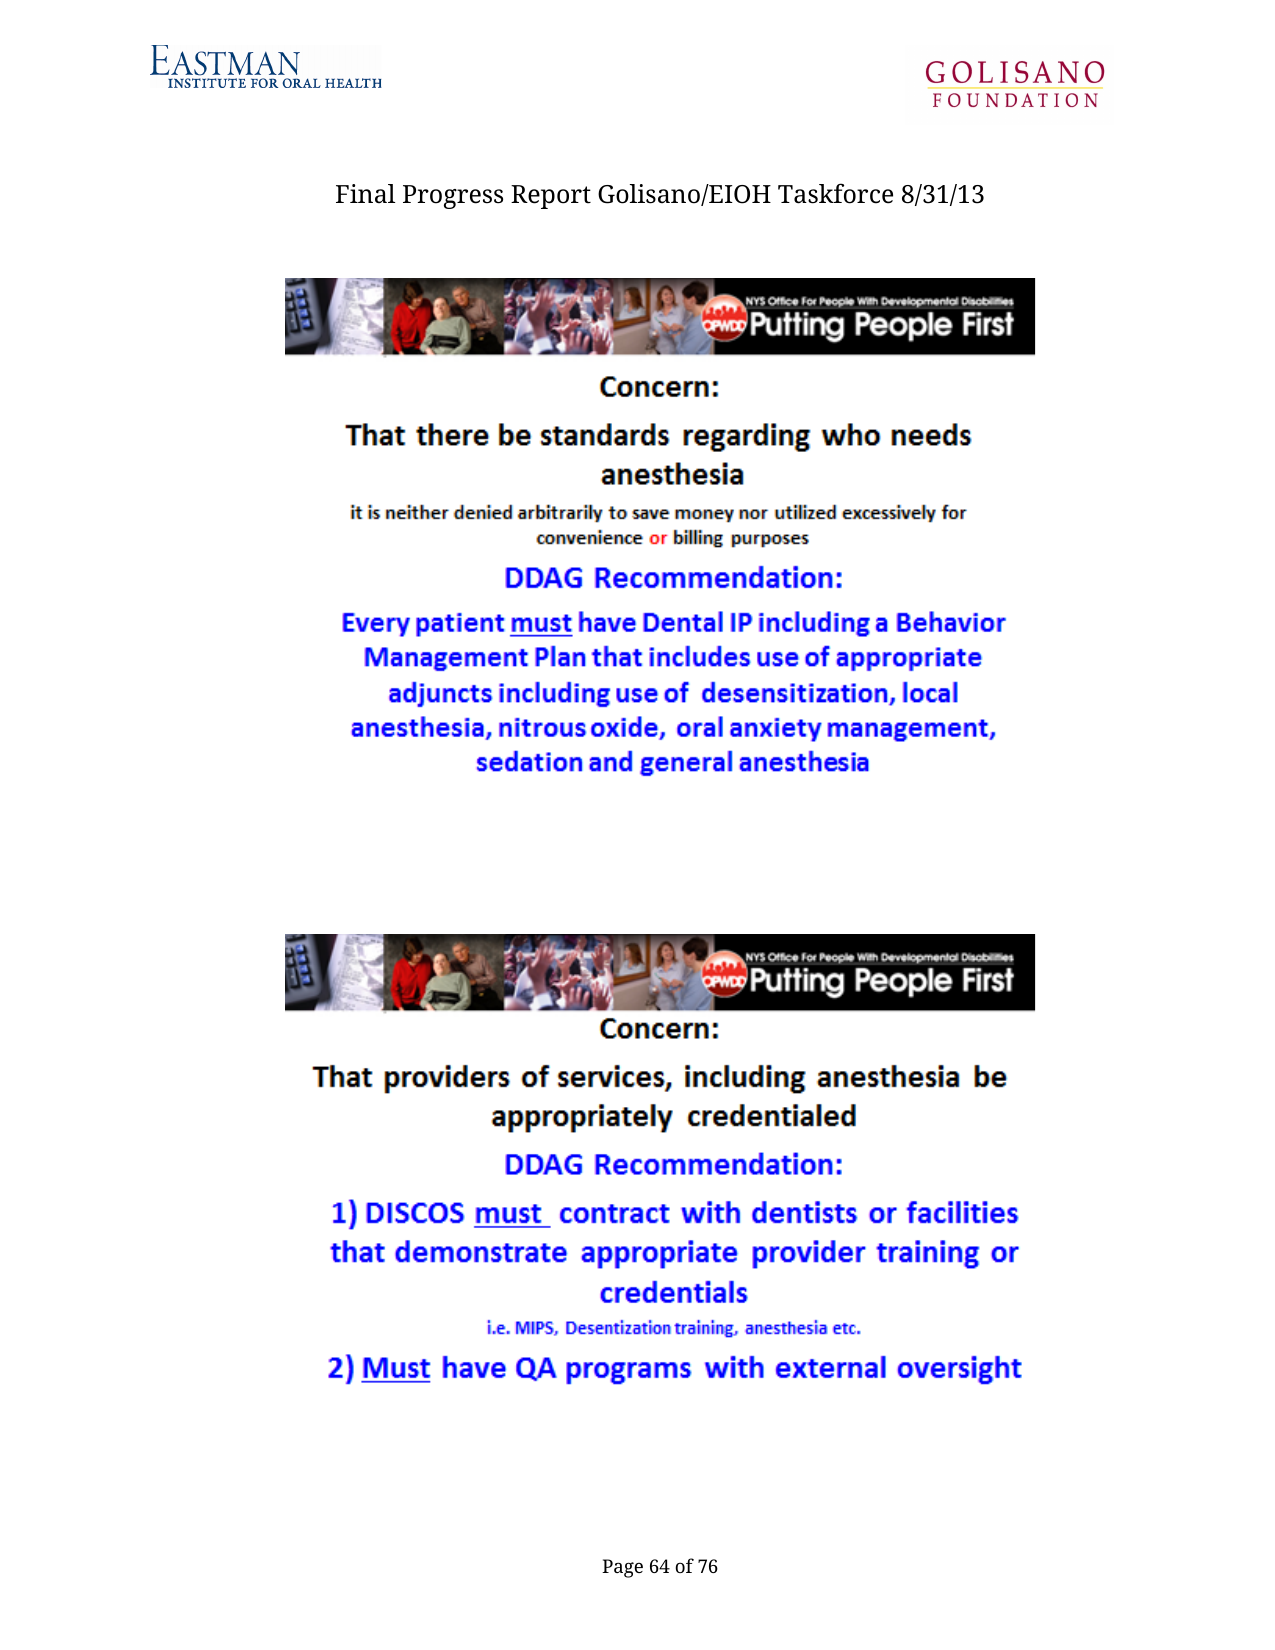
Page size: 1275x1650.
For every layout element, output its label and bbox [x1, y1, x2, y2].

picture [285, 278, 1035, 842]
picture [150, 45, 382, 88]
picture [285, 934, 1035, 1497]
picture [904, 45, 1114, 125]
